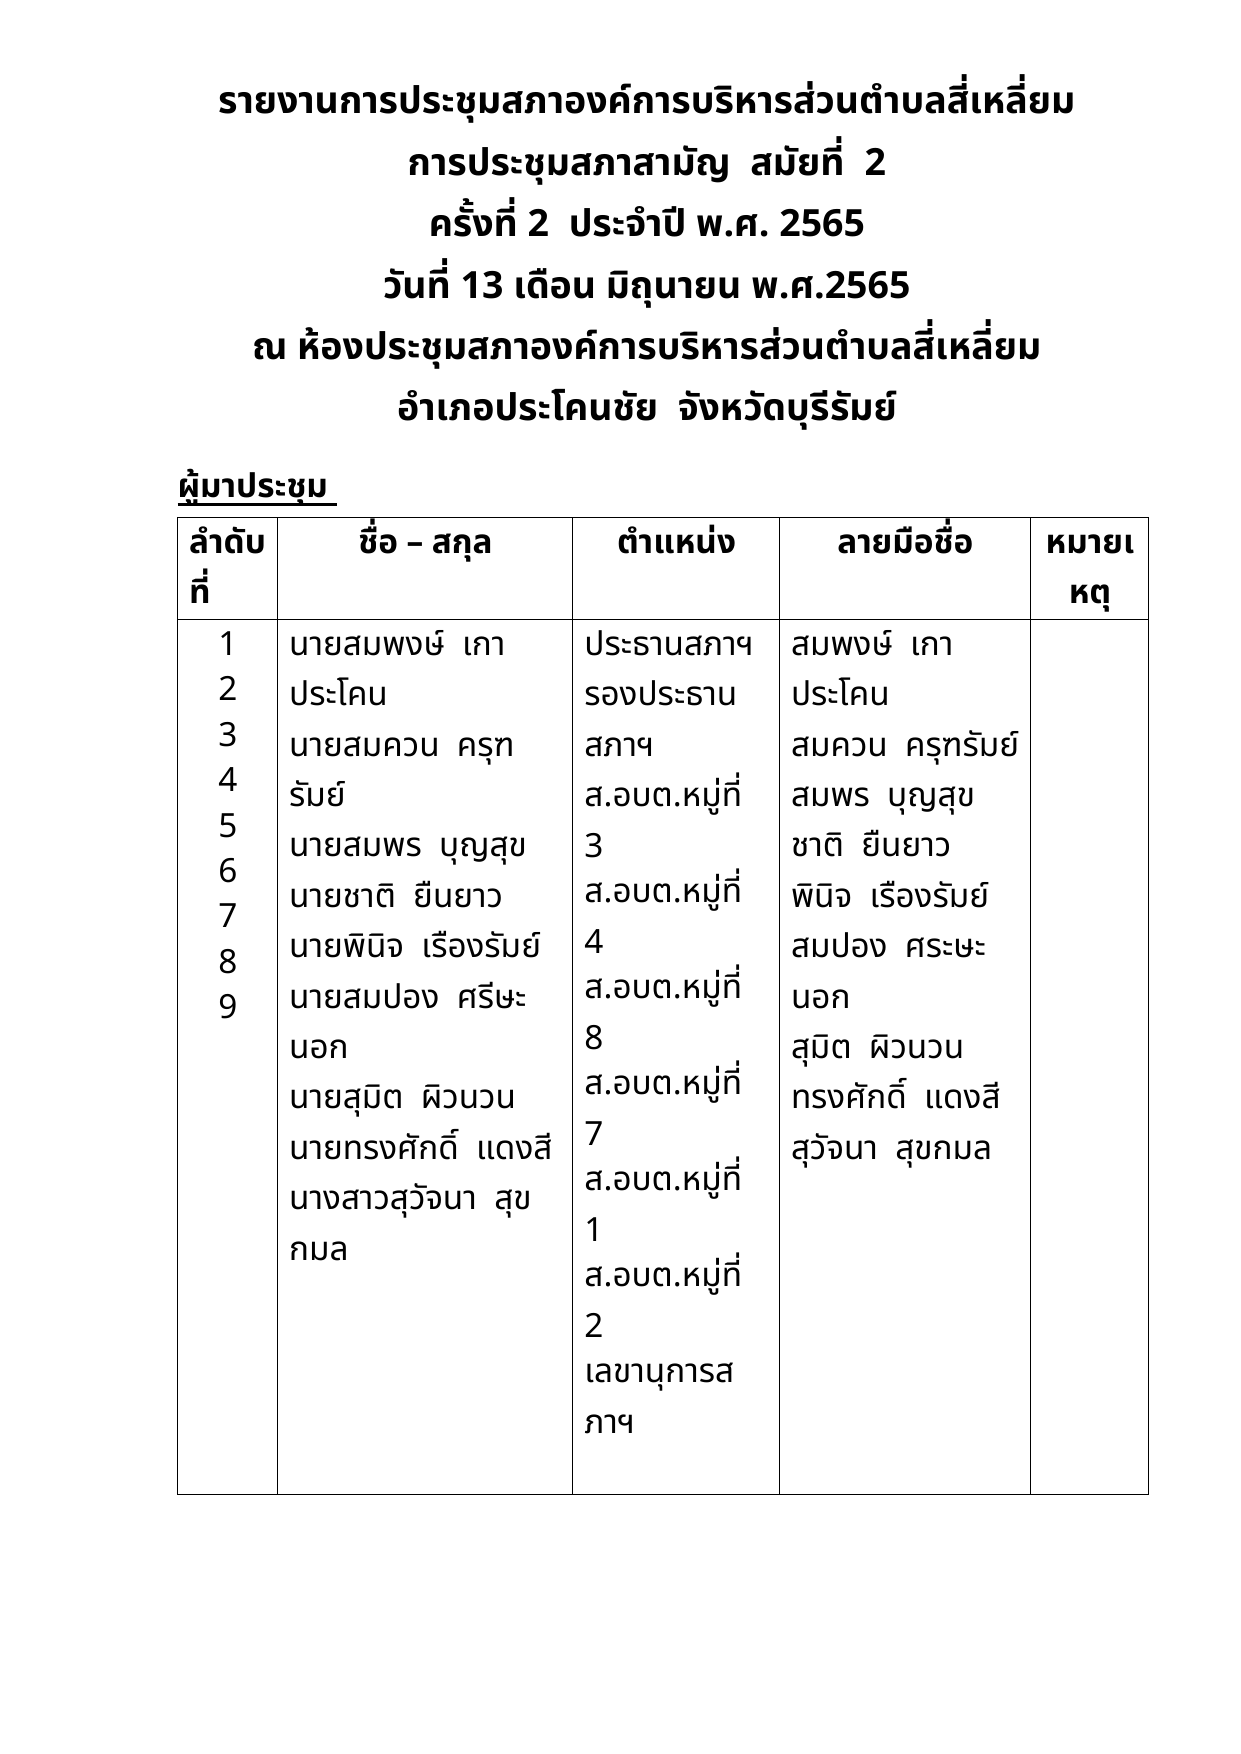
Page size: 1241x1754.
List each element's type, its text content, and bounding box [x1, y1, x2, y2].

text ครั้งที่ 2 ประจำปี พ.ศ. 2565 [177, 196, 1116, 253]
text ณ ห้องประชุมสภาองค์การบริหารส่วนตำบลสี่เหลี่ยม [177, 319, 1116, 376]
table_cell ประธานสภาฯ รองประธานสภาฯ ส.อบต.หมู่ที่ 3 ส.อบต.หมู่ที่ 4 ส.อบต.หมู่ที่ 8 ส.อบต.หมู่ที่ 7 ส.อบต.หมู่ที่ 1 ส.อบต.หมู่ที่ 2 เลขานุการสภาฯ [573, 620, 779, 1493]
table_cell สมพงษ์ เกาประโคน สมควน ครุฑรัมย์ สมพร บุญสุข ชาติ ยืนยาว พินิจ เรืองรัมย์ สมปอง ศระษะนอก สุมิต ผิวนวน ทรงศักดิ์ แดงสี สุวัจนา สุขกมล [780, 620, 1030, 1493]
text อำเภอประโคนชัย จังหวัดบุรีรัมย์ [177, 381, 1116, 437]
text รายงานการประชุมสภาองค์การบริหารส่วนตำบลสี่เหลี่ยม [177, 74, 1116, 131]
table_cell 1 2 3 4 5 6 7 8 9 [178, 620, 277, 1493]
subtitle ผู้มาประชุม [177, 462, 1116, 513]
table_header หมายเหตุ [1031, 518, 1148, 619]
table_header ลายมือชื่อ [780, 518, 1030, 619]
table_cell [1031, 620, 1148, 1493]
table_header ตำแหน่ง [573, 518, 779, 619]
table_header ชื่อ – สกุล [278, 518, 572, 619]
table_header ลำดับที่ [178, 518, 277, 619]
text วันที่ 13 เดือน มิถุนายน พ.ศ.2565 [177, 258, 1116, 315]
text การประชุมสภาสามัญ สมัยที่ 2 [177, 135, 1116, 192]
table_cell นายสมพงษ์ เกาประโคน นายสมควน ครุฑรัมย์ นายสมพร บุญสุข นายชาติ ยืนยาว นายพินิจ เรืองรัมย์ นายสมปอง ศรีษะนอก นายสุมิต ผิวนวน นายทรงศักดิ์ แดงสี นางสาวสุวัจนา สุขกมล [278, 620, 572, 1493]
